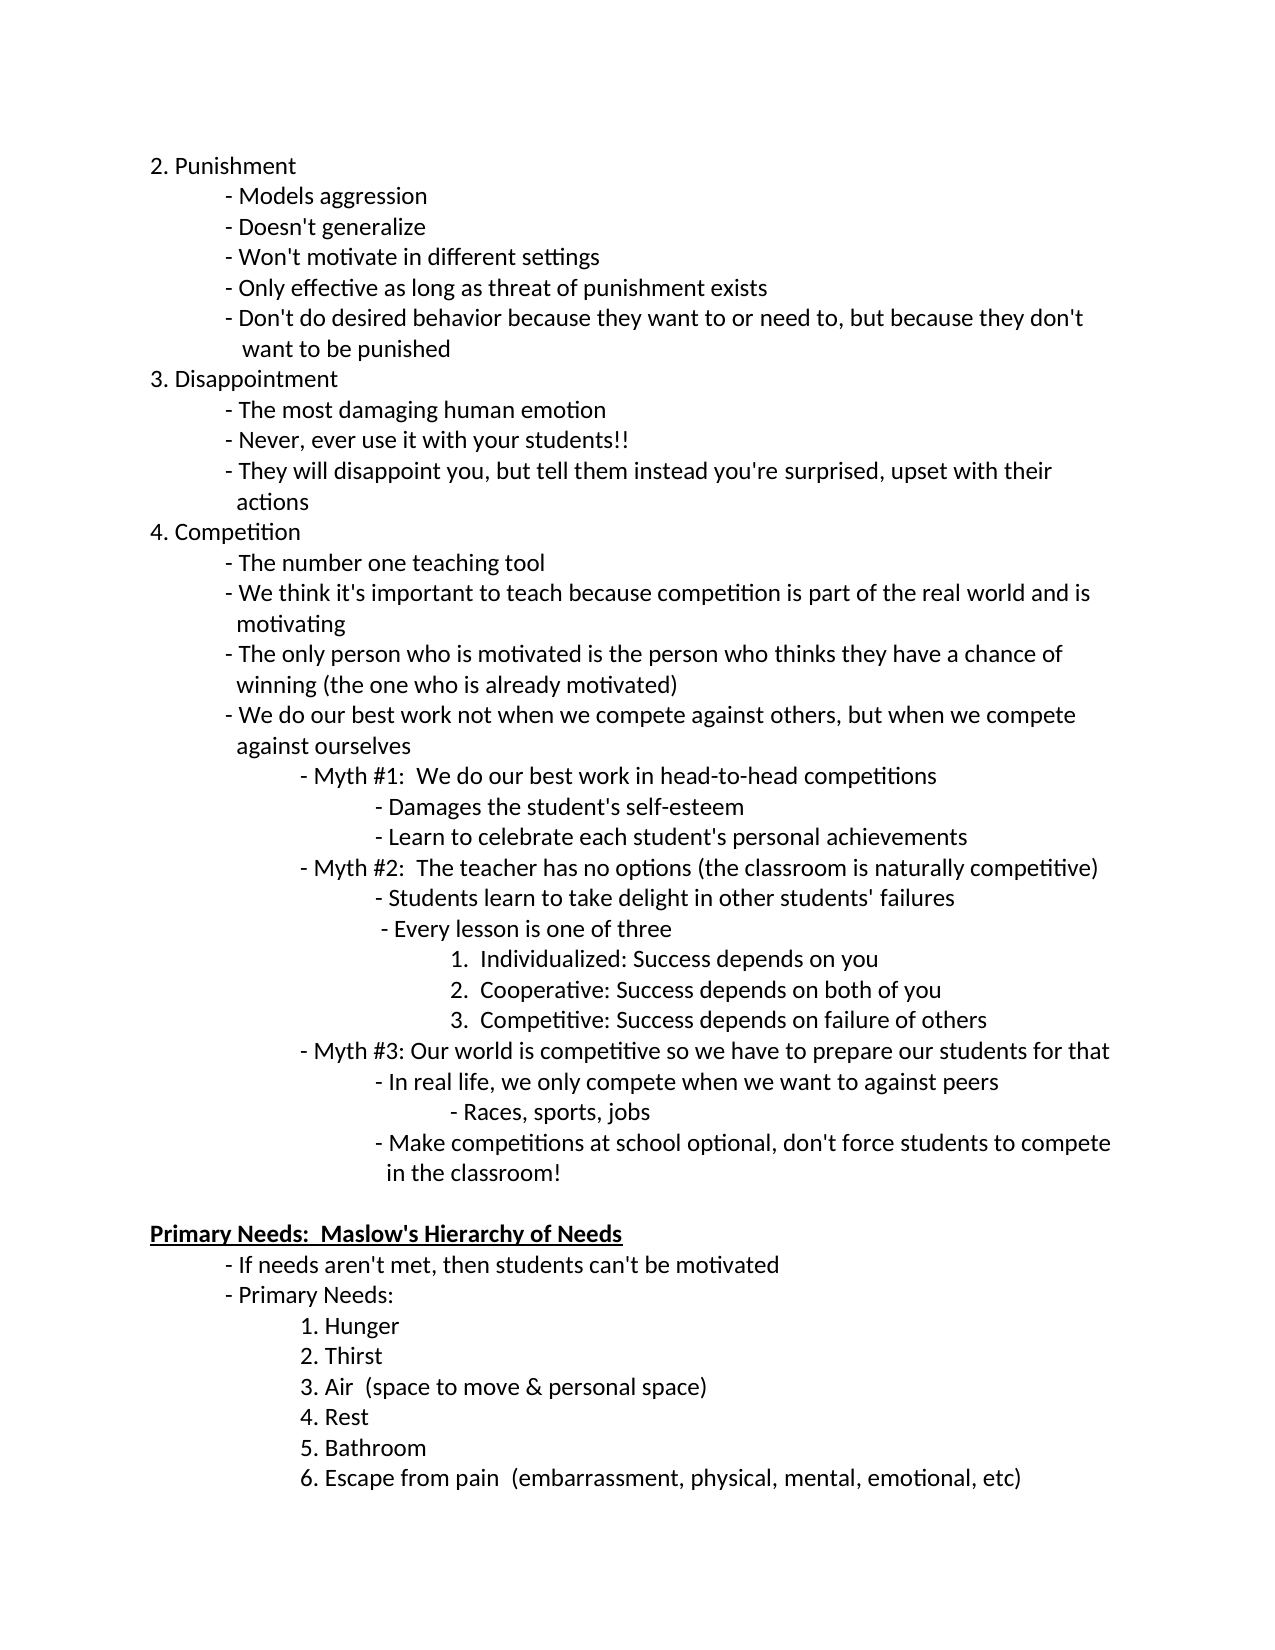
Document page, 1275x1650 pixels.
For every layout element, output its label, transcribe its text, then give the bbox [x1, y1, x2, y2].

text 3. Competitive: Success depends on failure of others [375, 1004, 1125, 1035]
text - If needs aren't met, then students can't be motivated [150, 1249, 1125, 1279]
text - The only person who is motivated is the person who thinks they have a chance of [225, 638, 1125, 669]
text - Myth #2: The teacher has no options (the classroom is naturally competitive) [225, 852, 1125, 882]
text 1. Individualized: Success depends on you [375, 943, 1125, 974]
text motivating [225, 608, 1125, 638]
text 2. Thirst [225, 1340, 1125, 1371]
text actions [225, 486, 1125, 516]
text in the classroom! [300, 1157, 1125, 1188]
text - They will disappoint you, but tell them instead you're surprised, upset with their [225, 455, 1125, 486]
text - Don't do desired behavior because they want to or need to, but because they don't [150, 303, 1125, 333]
text winning (the one who is already motivated) [225, 669, 1125, 699]
text 6. Escape from pain (embarrassment, physical, mental, emotional, etc) [225, 1462, 1125, 1493]
text 5. Bathroom [225, 1432, 1125, 1462]
text - Races, sports, jobs [150, 1096, 1125, 1127]
text Primary Needs: Maslow's Hierarchy of Needs [150, 1218, 1125, 1249]
text - Learn to celebrate each student's personal achievements [300, 821, 1125, 852]
text - Students learn to take delight in other students' failures [300, 882, 1125, 913]
text - Make competitions at school optional, don't force students to compete [300, 1127, 1125, 1157]
text - Myth #3: Our world is competitive so we have to prepare our students for that [225, 1035, 1125, 1066]
text - We do our best work not when we compete against others, but when we compete [225, 699, 1125, 730]
text 4. Competition [150, 516, 1125, 547]
text - Models aggression [150, 181, 1125, 211]
text - Myth #1: We do our best work in head-to-head competitions [225, 760, 1125, 791]
text 2. Punishment [150, 150, 1125, 181]
text - Doesn't generalize [150, 211, 1125, 242]
text want to be punished [150, 333, 1125, 364]
text 1. Hunger [225, 1310, 1125, 1340]
text against ourselves [225, 730, 1125, 760]
text - We think it's important to teach because competition is part of the real world and is [225, 577, 1125, 608]
text - In real life, we only compete when we want to against peers [300, 1066, 1125, 1096]
text - Damages the student's self-esteem [300, 791, 1125, 821]
text - The number one teaching tool [150, 547, 1125, 577]
text - Won't motivate in different settings [150, 242, 1125, 272]
text 2. Cooperative: Success depends on both of you [375, 974, 1125, 1004]
text - Never, ever use it with your students!! [150, 425, 1125, 455]
text - Every lesson is one of three [150, 913, 1125, 943]
text - The most damaging human emotion [150, 394, 1125, 425]
text 3. Air (space to move & personal space) [225, 1371, 1125, 1401]
text 4. Rest [225, 1401, 1125, 1432]
text - Only effective as long as threat of punishment exists [150, 272, 1125, 303]
text - Primary Needs: [150, 1279, 1125, 1310]
text 3. Disappointment [150, 364, 1125, 394]
